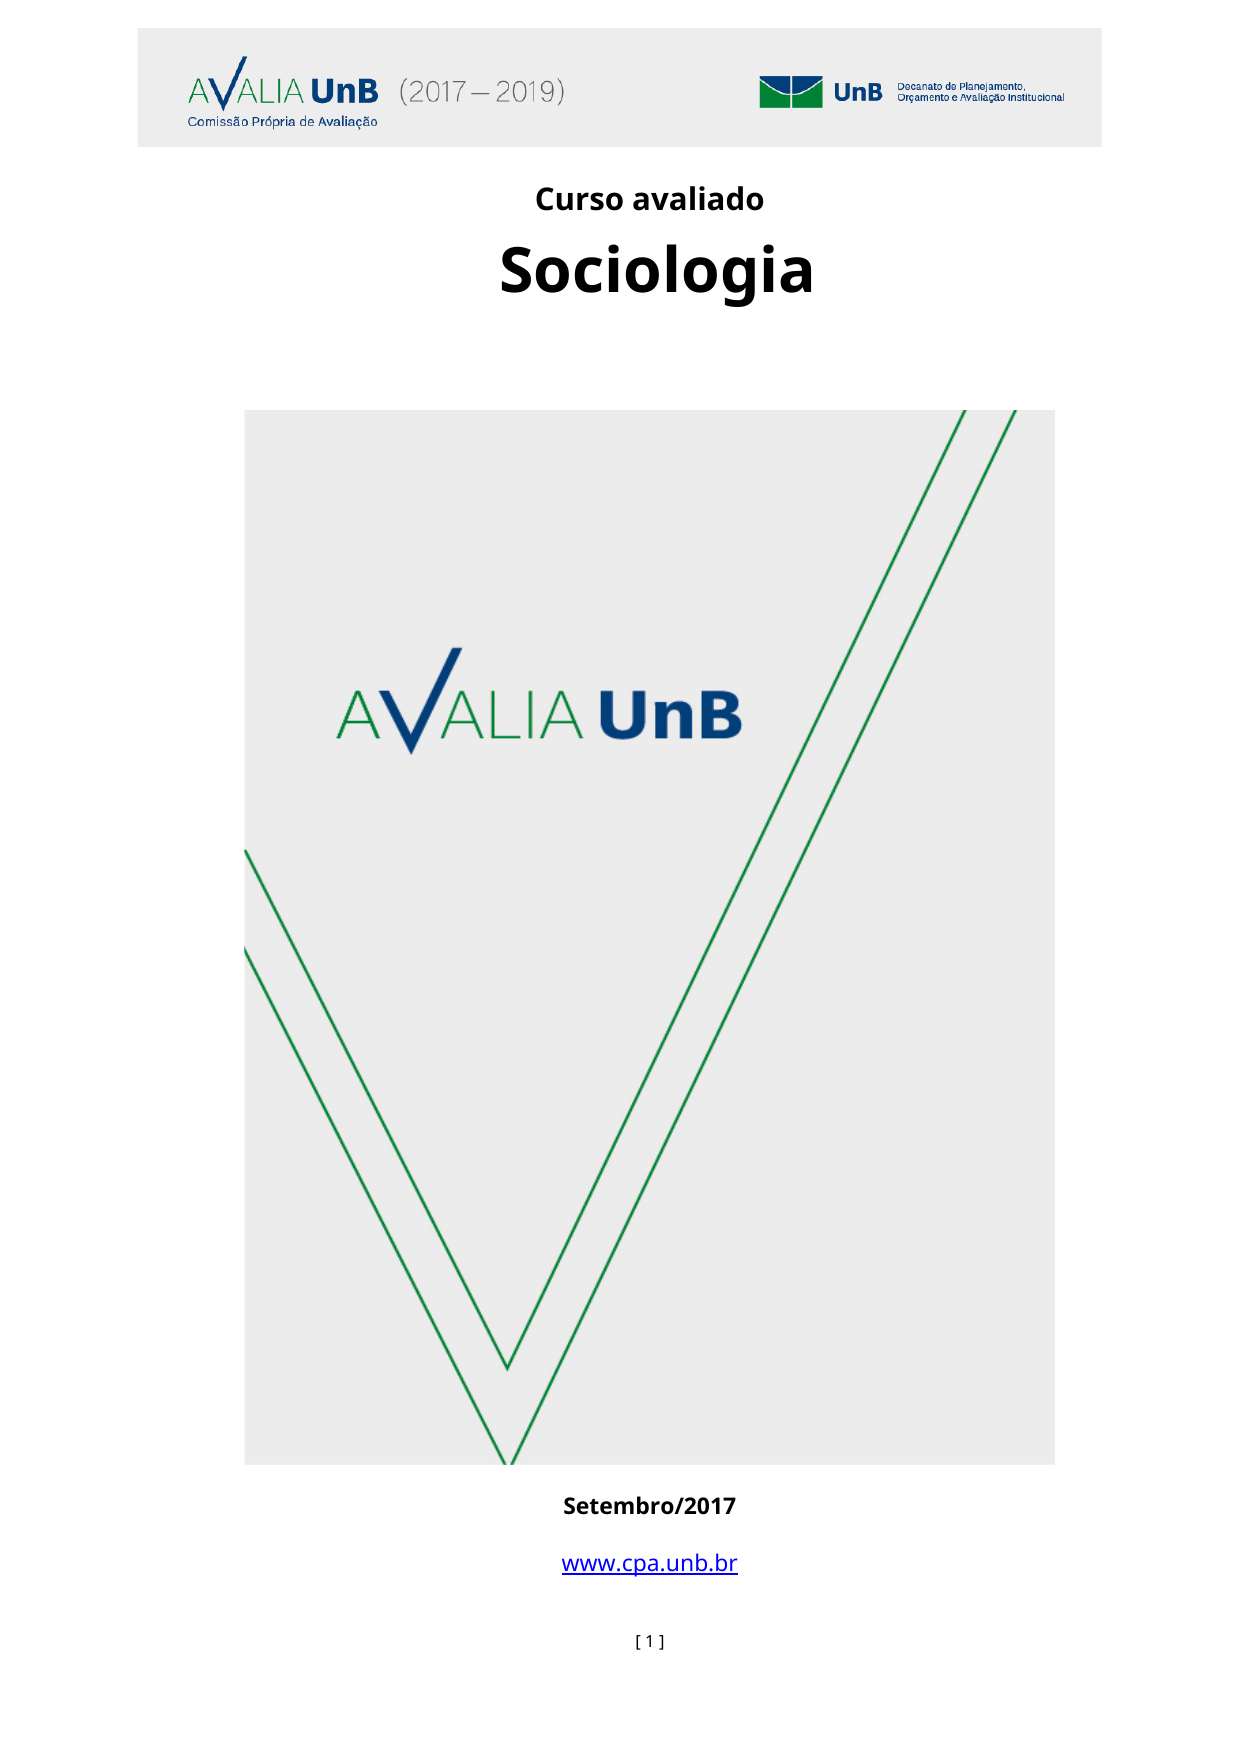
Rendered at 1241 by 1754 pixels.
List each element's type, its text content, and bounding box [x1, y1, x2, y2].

text www.cpa.unb.br [177, 1547, 1122, 1578]
text Sociologia [177, 226, 1122, 311]
text Setembro/2017 [177, 1490, 1122, 1521]
text Curso avaliado [177, 177, 1122, 220]
picture [137, 28, 1102, 147]
picture [244, 410, 1055, 1465]
